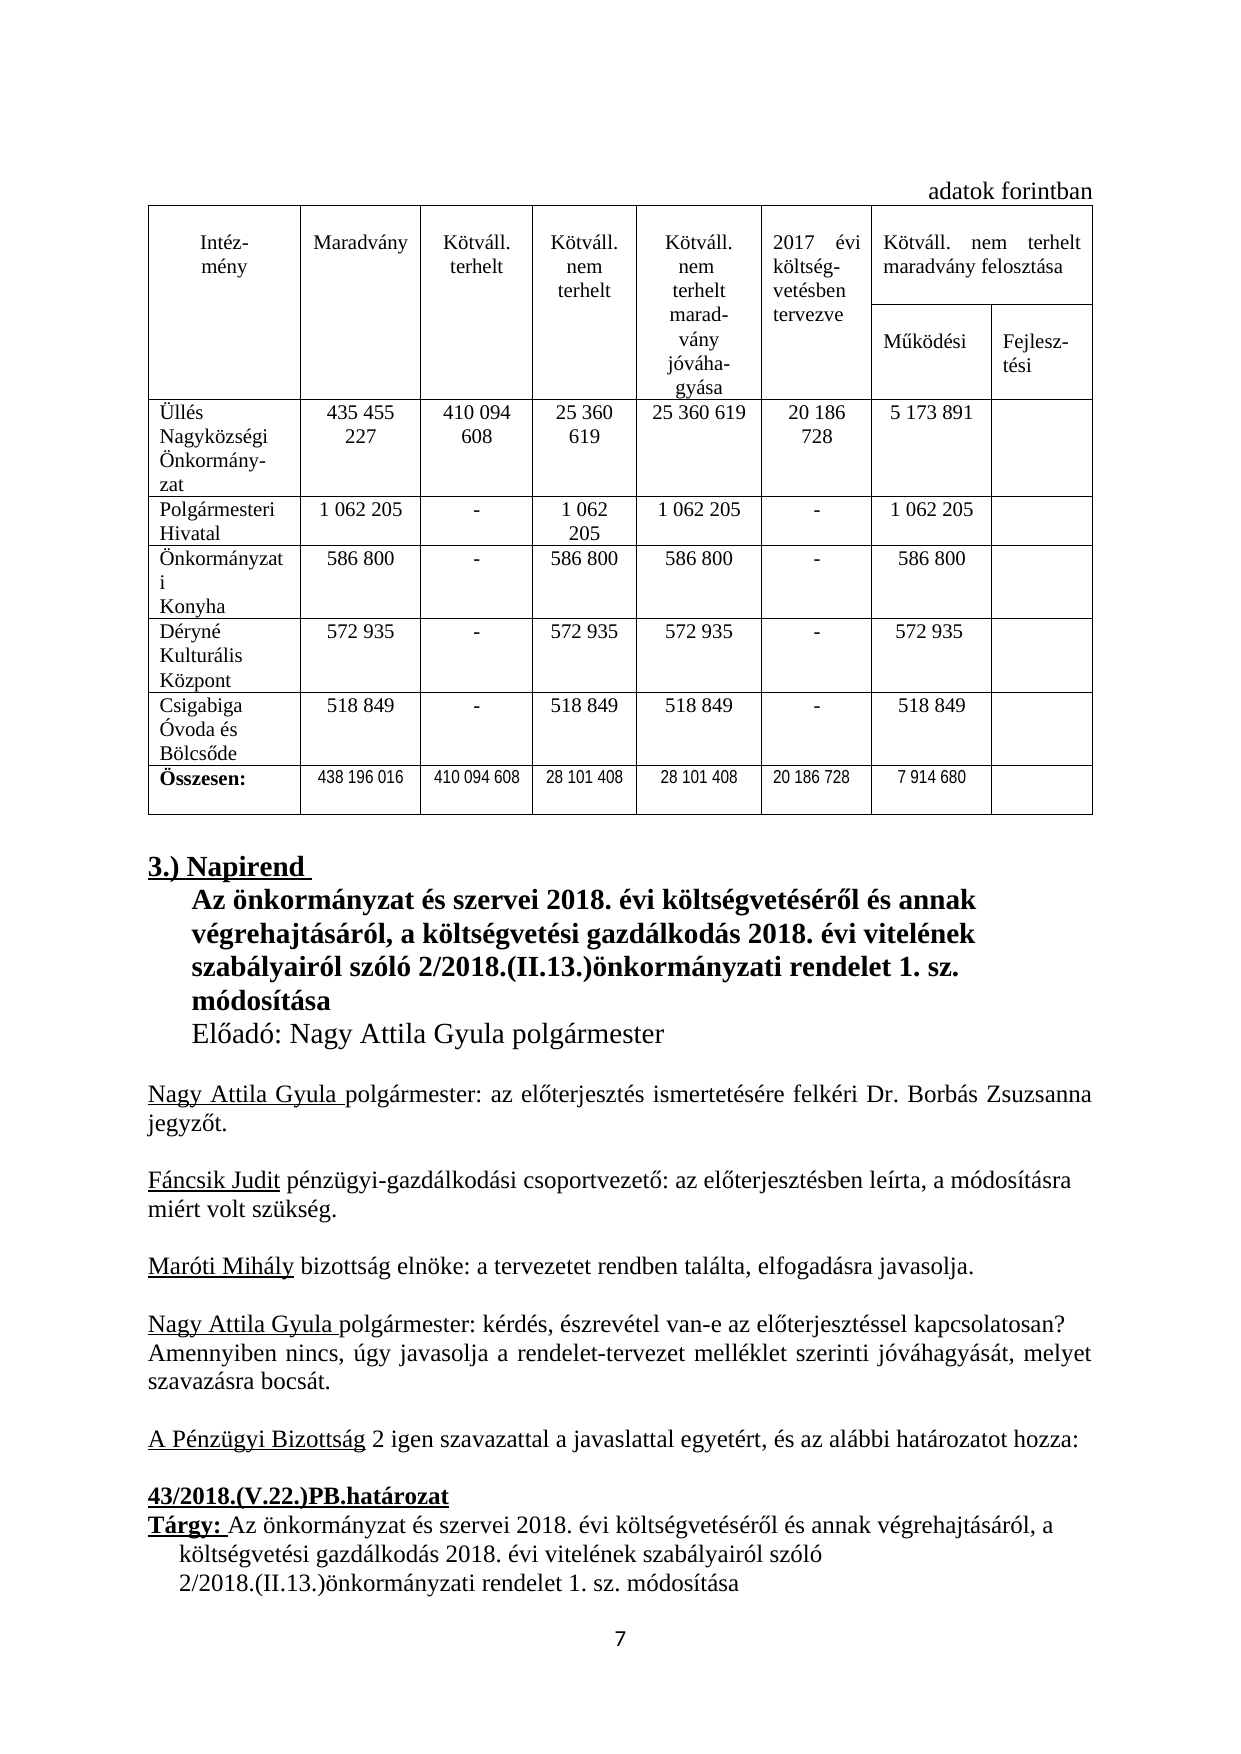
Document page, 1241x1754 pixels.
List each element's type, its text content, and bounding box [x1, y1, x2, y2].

table_cell 518 849 [301, 693, 420, 765]
table_cell 586 800 [533, 546, 636, 618]
table_header Kötváll. nem terhelt [533, 206, 636, 399]
text adatok forintban [148, 176, 1093, 205]
table_cell [992, 400, 1092, 496]
table_cell - [762, 619, 871, 692]
table_cell Fejlesz-tési [992, 305, 1092, 399]
text 3.) Napirend [148, 849, 1093, 882]
table_cell 7 914 680 [872, 766, 991, 814]
table_cell 586 800 [301, 546, 420, 618]
text szabályairól szóló 2/2018.(II.13.)önkormányzati rendelet 1. sz. [148, 949, 1093, 983]
table_cell 28 101 408 [637, 766, 761, 814]
table_cell Összesen: [149, 766, 300, 814]
table_cell - [762, 693, 871, 765]
text Maróti Mihály bizottság elnöke: a tervezetet rendben találta, elfogadásra javasolja. [148, 1251, 1093, 1280]
table_cell 572 935 [301, 619, 420, 692]
table_cell 1 062 205 [533, 497, 636, 545]
text Nagy Attila Gyula polgármester: kérdés, észrevétel van-e az előterjesztéssel kapcsolatosan? [148, 1309, 1093, 1338]
text Előadó: Nagy Attila Gyula polgármester [148, 1017, 1093, 1050]
table_cell 518 849 [872, 693, 991, 765]
text Az önkormányzat és szervei 2018. évi költségvetéséről és annak [148, 882, 1093, 916]
table_header Intéz- mény [149, 206, 300, 399]
table_cell [992, 497, 1092, 545]
text végrehajtásáról, a költségvetési gazdálkodás 2018. évi vitelének [148, 916, 1093, 949]
table_cell 25 360 619 [533, 400, 636, 496]
table_cell 518 849 [637, 693, 761, 765]
table_cell 572 935 [533, 619, 636, 692]
table_cell 572 935 [872, 619, 991, 692]
table_cell [992, 546, 1092, 618]
table_cell [992, 619, 1092, 692]
text A Pénzügyi Bizottság 2 igen szavazattal a javaslattal egyetért, és az alábbi határozatot hozza: [148, 1424, 1093, 1453]
table_cell 410 094 608 [421, 400, 532, 496]
table_header Kötváll. terhelt [421, 206, 532, 399]
table_header 2017 évi költség-vetésben tervezve [762, 206, 871, 399]
table_cell - [421, 619, 532, 692]
table_cell 438 196 016 [301, 766, 420, 814]
table_header Kötváll. nem terhelt maradvány felosztása [872, 206, 1092, 304]
table_cell Csigabiga Óvoda és Bölcsőde [149, 693, 300, 765]
table_cell - [421, 497, 532, 545]
table_cell Polgármesteri Hivatal [149, 497, 300, 545]
table_cell 518 849 [533, 693, 636, 765]
text módosítása [148, 983, 1093, 1017]
table_cell 410 094 608 [421, 766, 532, 814]
table_cell Működési [872, 305, 991, 399]
table_cell 1 062 205 [872, 497, 991, 545]
table_header Maradvány [301, 206, 420, 399]
table_cell - [421, 693, 532, 765]
table_cell Üllés Nagyközségi Önkormány-zat [149, 400, 300, 496]
table_cell - [762, 546, 871, 618]
table_cell 586 800 [637, 546, 761, 618]
text Amennyiben nincs, úgy javasolja a rendelet-tervezet melléklet szerinti jóváhagyását, melyet szavazásra bocsát. [148, 1338, 1093, 1395]
table_cell 1 062 205 [301, 497, 420, 545]
table_cell 20 186 728 [762, 400, 871, 496]
table_cell 572 935 [637, 619, 761, 692]
table_cell - [421, 546, 532, 618]
table_header Kötváll. nem terhelt marad- vány jóváha-gyása [637, 206, 761, 399]
table_cell [992, 693, 1092, 765]
text Tárgy: Az önkormányzat és szervei 2018. évi költségvetéséről és annak végrehajtásáról, a [148, 1510, 1093, 1539]
text költségvetési gazdálkodás 2018. évi vitelének szabályairól szóló [148, 1539, 1093, 1568]
text Fáncsik Judit pénzügyi-gazdálkodási csoportvezető: az előterjesztésben leírta, a módosításra miért volt szükség. [148, 1165, 1093, 1223]
text Nagy Attila Gyula polgármester: az előterjesztés ismertetésére felkéri Dr. Borbás Zsuzsanna jegyzőt. [148, 1079, 1093, 1136]
text 2/2018.(II.13.)önkormányzati rendelet 1. sz. módosítása [148, 1568, 1093, 1596]
table_cell Önkormányzati Konyha [149, 546, 300, 618]
table_cell 28 101 408 [533, 766, 636, 814]
table_cell 586 800 [872, 546, 991, 618]
text 43/2018.(V.22.)PB.határozat [148, 1481, 1093, 1510]
table_cell Déryné Kulturális Központ [149, 619, 300, 692]
table_cell 5 173 891 [872, 400, 991, 496]
table_cell 435 455 227 [301, 400, 420, 496]
table_cell 20 186 728 [762, 766, 871, 814]
table_cell 1 062 205 [637, 497, 761, 545]
table_cell 25 360 619 [637, 400, 761, 496]
table_cell - [762, 497, 871, 545]
table_cell [992, 766, 1092, 814]
